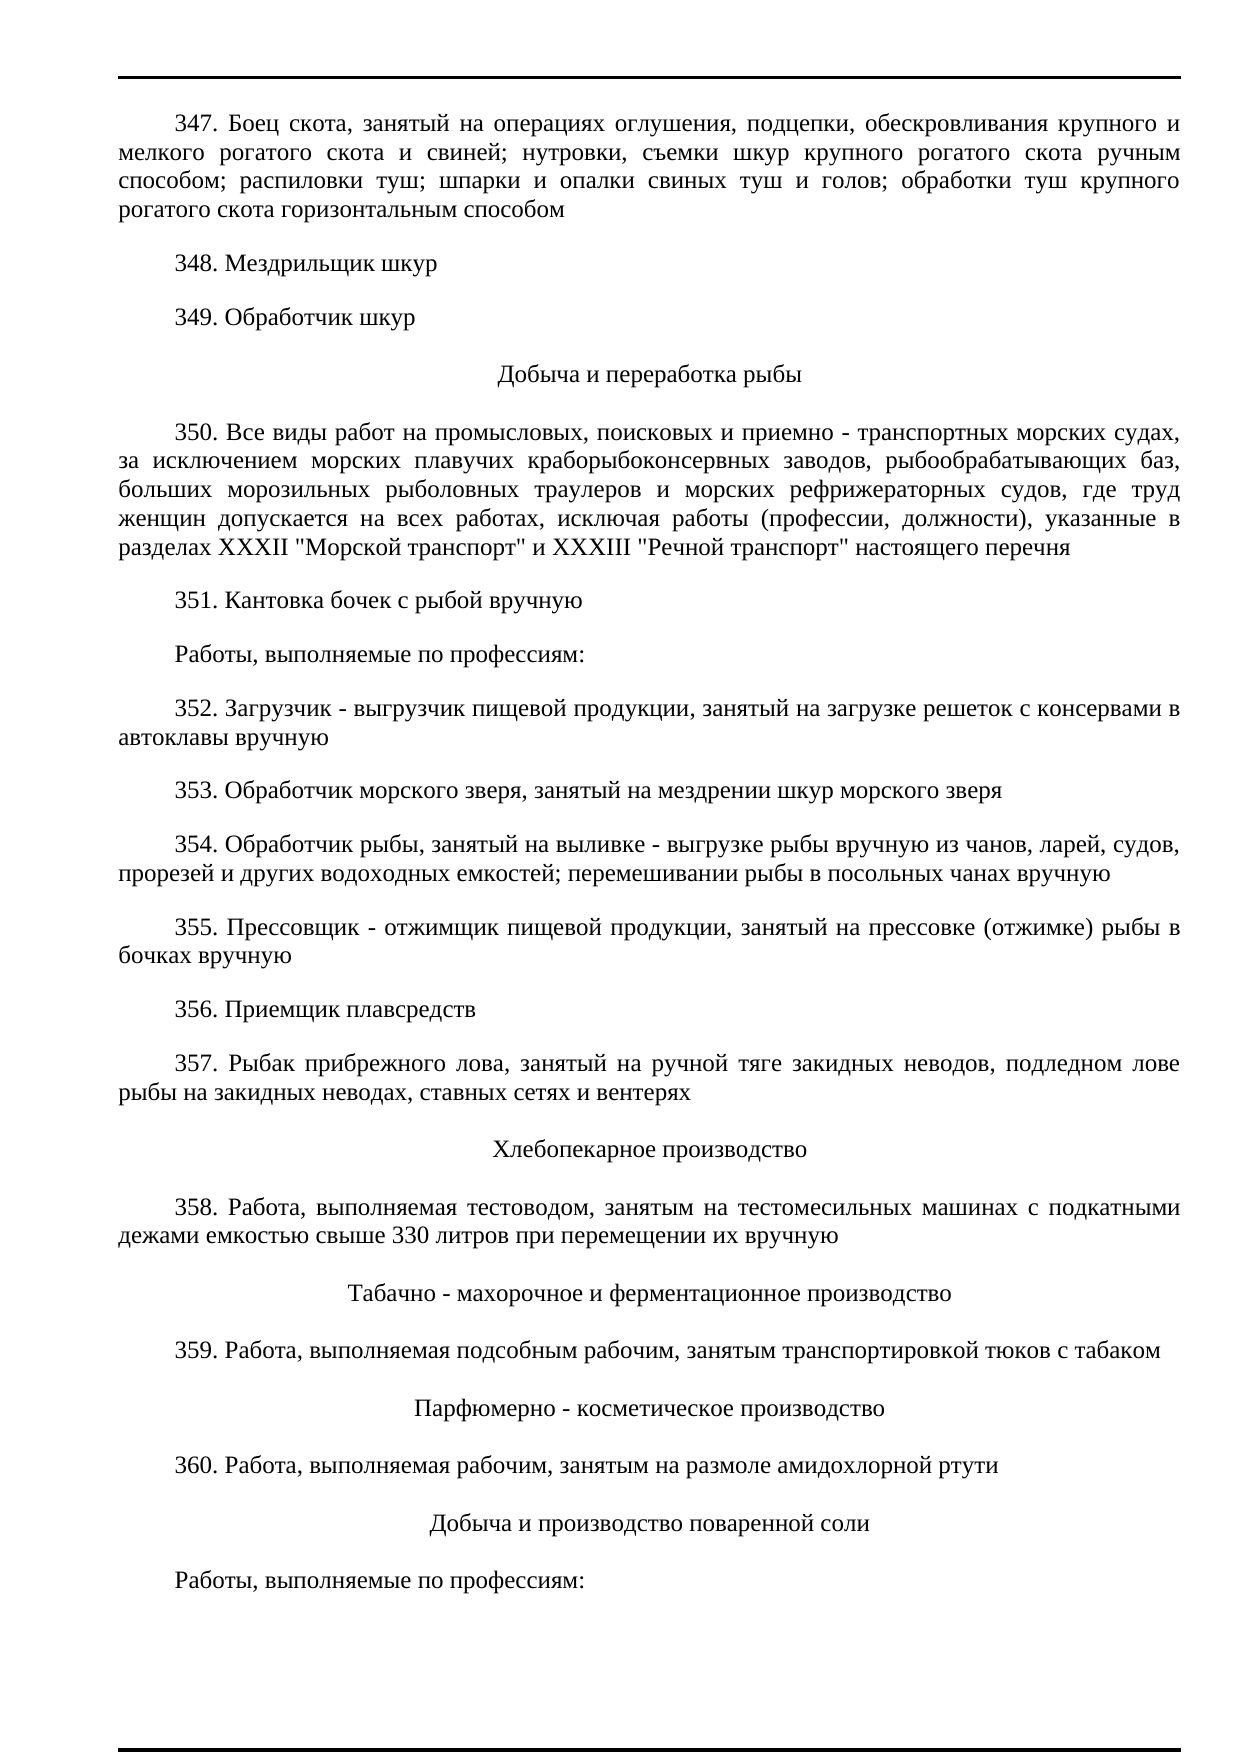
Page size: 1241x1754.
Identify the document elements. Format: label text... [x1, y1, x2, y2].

text Добыча и переработка рыбы [118, 359, 1181, 388]
text 359. Работа, выполняемая подсобным рабочим, занятым транспортировкой тюков с табаком [118, 1336, 1181, 1364]
text 352. Загрузчик - выгрузчик пищевой продукции, занятый на загрузке решеток с консервами в автоклавы вручную [118, 693, 1181, 751]
text 348. Мездрильщик шкур [118, 248, 1181, 277]
text 350. Все виды работ на промысловых, поисковых и приемно - транспортных морских судах, за исключением морских плавучих краборыбоконсервных заводов, рыбообрабатывающих баз, больших морозильных рыболовных траулеров и морских рефрижераторных судов, где труд женщин допускается на всех работах, исключая работы (профессии, должности), указанные в разделах XXXII "Морской транспорт" и XXXIII "Речной транспорт" настоящего перечня [118, 417, 1181, 561]
text Табачно - махорочное и ферментационное производство [118, 1278, 1181, 1307]
text 357. Рыбак прибрежного лова, занятый на ручной тяге закидных неводов, подледном лове рыбы на закидных неводах, ставных сетях и вентерях [118, 1048, 1181, 1106]
text Хлебопекарное производство [118, 1134, 1181, 1163]
text 356. Приемщик плавсредств [118, 994, 1181, 1023]
text 355. Прессовщик - отжимщик пищевой продукции, занятый на прессовке (отжимке) рыбы в бочках вручную [118, 912, 1181, 969]
text 349. Обработчик шкур [118, 302, 1181, 331]
text 351. Кантовка бочек с рыбой вручную [118, 586, 1181, 614]
text Работы, выполняемые по профессиям: [118, 1566, 1181, 1594]
text Парфюмерно - косметическое производство [118, 1393, 1181, 1422]
text 354. Обработчик рыбы, занятый на выливке - выгрузке рыбы вручную из чанов, ларей, судов, прорезей и других водоходных емкостей; перемешивании рыбы в посольных чанах вручную [118, 829, 1181, 887]
text Добыча и производство поваренной соли [118, 1508, 1181, 1537]
text 353. Обработчик морского зверя, занятый на мездрении шкур морского зверя [118, 776, 1181, 804]
text 360. Работа, выполняемая рабочим, занятым на размоле амидохлорной ртути [118, 1451, 1181, 1479]
text 358. Работа, выполняемая тестоводом, занятым на тестомесильных машинах с подкатными дежами емкостью свыше 330 литров при перемещении их вручную [118, 1192, 1181, 1249]
text 347. Боец скота, занятый на операциях оглушения, подцепки, обескровливания крупного и мелкого рогатого скота и свиней; нутровки, съемки шкур крупного рогатого скота ручным способом; распиловки туш; шпарки и опалки свиных туш и голов; обработки туш крупного рогатого скота горизонтальным способом [118, 108, 1181, 223]
text Работы, выполняемые по профессиям: [118, 639, 1181, 668]
